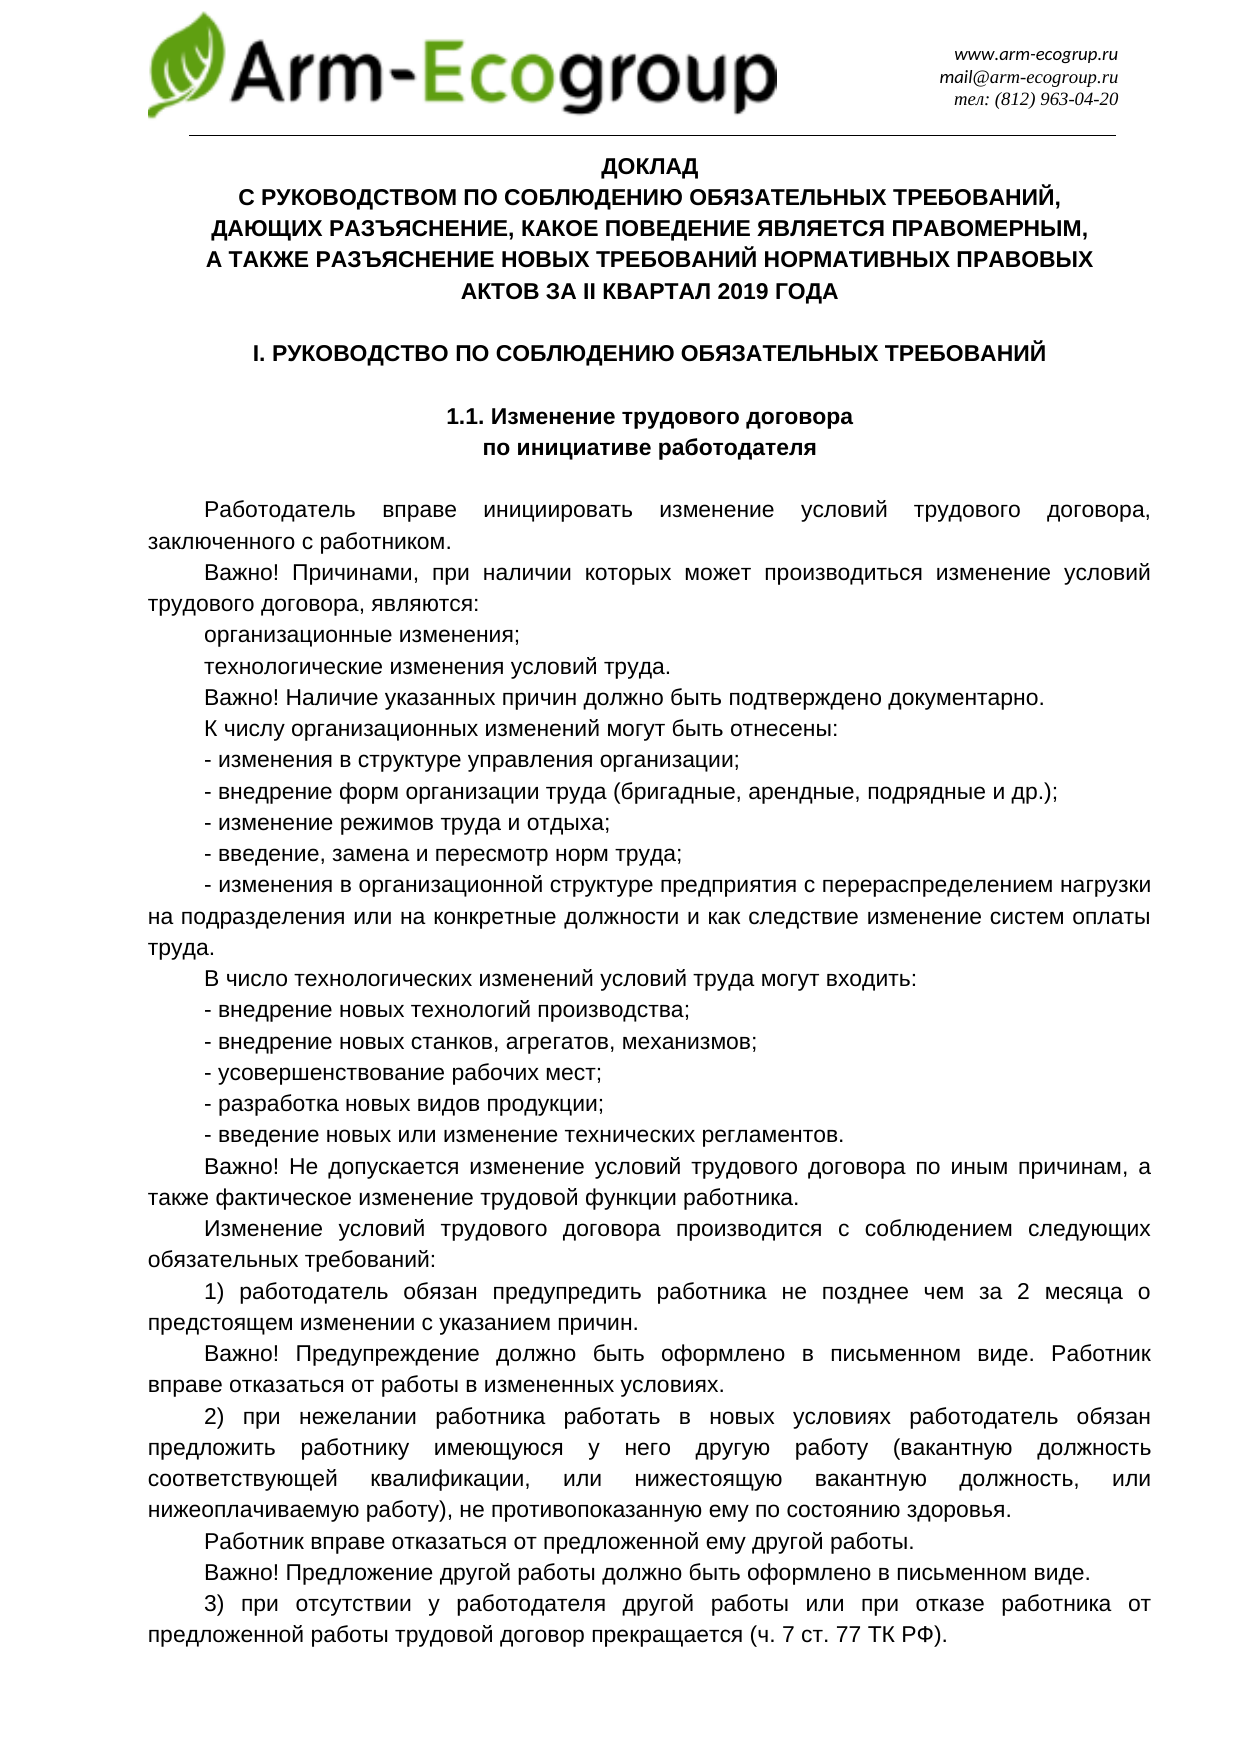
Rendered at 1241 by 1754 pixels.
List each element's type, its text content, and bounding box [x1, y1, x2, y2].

text - введение, замена и пересмотр норм труда; [148, 835, 1152, 866]
text Важно! Предложение другой работы должно быть оформлено в письменном виде. [148, 1554, 1152, 1585]
text В число технологических изменений условий труда могут входить: [148, 960, 1152, 991]
text 2) при нежелании работника работать в новых условиях работодатель обязан предложить работнику имеющуюся у него другую работу (вакантную должность соответствующей квалификации, или нижестоящую вакантную должность, или нижеоплачиваемую работу), не противопоказанную ему по состоянию здоровья. [148, 1398, 1152, 1523]
text - изменение режимов труда и отдыха; [148, 804, 1152, 835]
text Важно! Не допускается изменение условий трудового договора по иным причинам, а также фактическое изменение трудовой функции работника. [148, 1148, 1152, 1210]
text - изменения в организационной структуре предприятия с перераспределением нагрузки на подразделения или на конкретные должности и как следствие изменение систем оплаты труда. [148, 866, 1152, 960]
text Важно! Наличие указанных причин должно быть подтверждено документарно. [148, 679, 1152, 710]
title А ТАКЖЕ РАЗЪЯСНЕНИЕ НОВЫХ ТРЕБОВАНИЙ НОРМАТИВНЫХ ПРАВОВЫХ [148, 241, 1152, 273]
text Работодатель вправе инициировать изменение условий трудового договора, заключенного с работником. [148, 491, 1152, 554]
text - введение новых или изменение технических регламентов. [148, 1116, 1152, 1148]
text - разработка новых видов продукции; [148, 1085, 1152, 1116]
text - изменения в структуре управления организации; [148, 741, 1152, 773]
text технологические изменения условий труда. [148, 648, 1152, 679]
title ДОКЛАД [148, 148, 1152, 179]
picture [148, 4, 777, 129]
text 1) работодатель обязан предупредить работника не позднее чем за 2 месяца о предстоящем изменении с указанием причин. [148, 1273, 1152, 1335]
title ДАЮЩИХ РАЗЪЯСНЕНИЕ, КАКОЕ ПОВЕДЕНИЕ ЯВЛЯЕТСЯ ПРАВОМЕРНЫМ, [148, 210, 1152, 241]
text - внедрение новых технологий производства; [148, 991, 1152, 1023]
text Важно! Причинами, при наличии которых может производиться изменение условий трудового договора, являются: [148, 554, 1152, 616]
text 3) при отсутствии у работодателя другой работы или при отказе работника от предложенной работы трудовой договор прекращается (ч. 7 ст. 77 ТК РФ). [148, 1585, 1152, 1648]
text Работник вправе отказаться от предложенной ему другой работы. [148, 1523, 1152, 1554]
text - усовершенствование рабочих мест; [148, 1054, 1152, 1085]
text К числу организационных изменений могут быть отнесены: [148, 710, 1152, 741]
text организационные изменения; [148, 616, 1152, 648]
title АКТОВ ЗА II КВАРТАЛ 2019 ГОДА [148, 273, 1152, 304]
text Важно! Предупреждение должно быть оформлено в письменном виде. Работник вправе отказаться от работы в измененных условиях. [148, 1335, 1152, 1398]
title по инициативе работодателя [148, 429, 1152, 460]
title 1.1. Изменение трудового договора [148, 398, 1152, 429]
text - внедрение форм организации труда (бригадные, арендные, подрядные и др.); [148, 773, 1152, 804]
title I. РУКОВОДСТВО ПО СОБЛЮДЕНИЮ ОБЯЗАТЕЛЬНЫХ ТРЕБОВАНИЙ [148, 335, 1152, 366]
title С РУКОВОДСТВОМ ПО СОБЛЮДЕНИЮ ОБЯЗАТЕЛЬНЫХ ТРЕБОВАНИЙ, [148, 179, 1152, 210]
text Изменение условий трудового договора производится с соблюдением следующих обязательных требований: [148, 1210, 1152, 1273]
text - внедрение новых станков, агрегатов, механизмов; [148, 1023, 1152, 1054]
